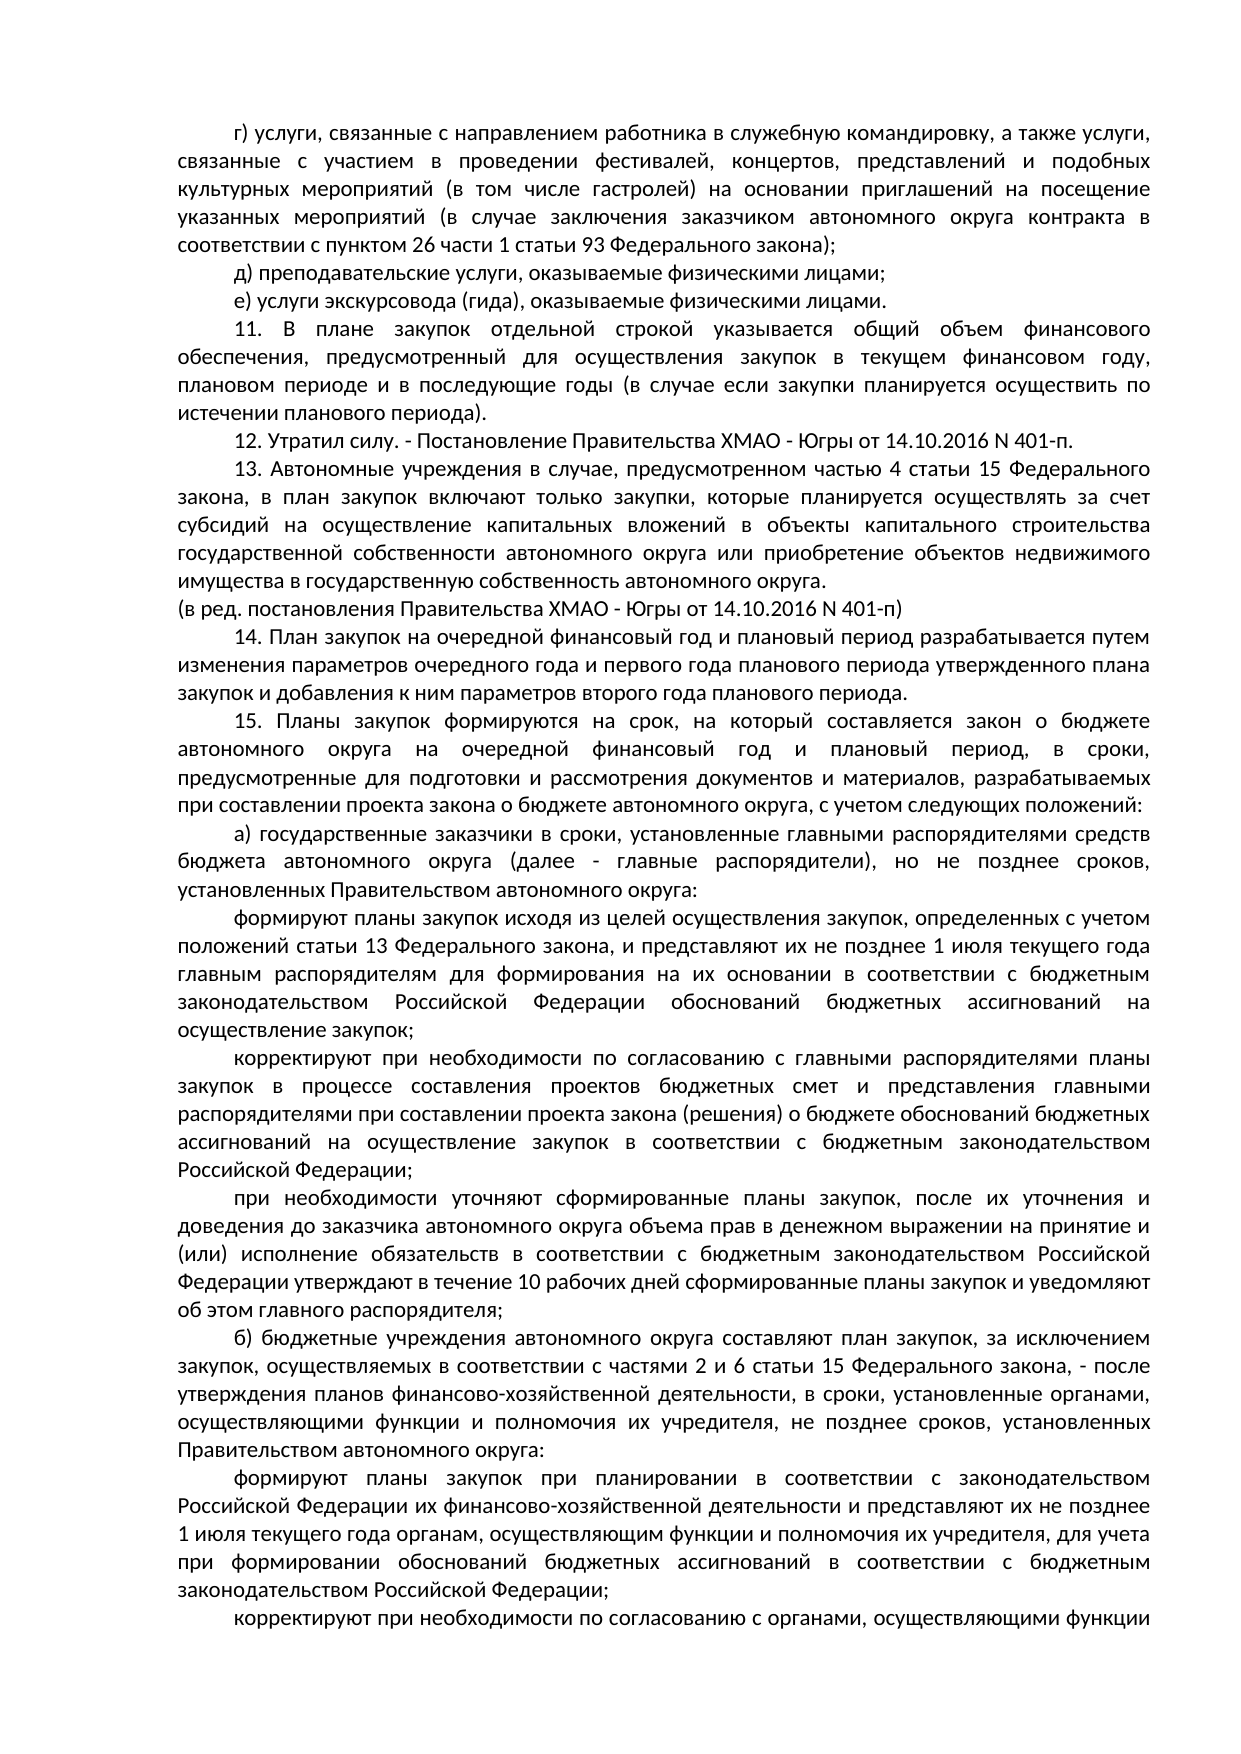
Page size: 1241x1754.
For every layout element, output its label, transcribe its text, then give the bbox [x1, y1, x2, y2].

text формируют планы закупок при планировании в соответствии с законодательством Российской Федерации их финансово-хозяйственной деятельности и представляют их не позднее 1 июля текущего года органам, осуществляющим функции и полномочия их учредителя, для учета при формировании обоснований бюджетных ассигнований в соответствии с бюджетным законодательством Российской Федерации; [177, 1463, 1152, 1603]
text а) государственные заказчики в сроки, установленные главными распорядителями средств бюджета автономного округа (далее - главные распорядители), но не позднее сроков, установленных Правительством автономного округа: [177, 819, 1152, 903]
text корректируют при необходимости по согласованию с главными распорядителями планы закупок в процессе составления проектов бюджетных смет и представления главными распорядителями при составлении проекта закона (решения) о бюджете обоснований бюджетных ассигнований на осуществление закупок в соответствии с бюджетным законодательством Российской Федерации; [177, 1043, 1152, 1183]
text (в ред. постановления Правительства ХМАО - Югры от 14.10.2016 N 401-п) [177, 594, 1152, 622]
text г) услуги, связанные с направлением работника в служебную командировку, а также услуги, связанные с участием в проведении фестивалей, концертов, представлений и подобных культурных мероприятий (в том числе гастролей) на основании приглашений на посещение указанных мероприятий (в случае заключения заказчиком автономного округа контракта в соответствии с пунктом 26 части 1 статьи 93 Федерального закона); [177, 118, 1152, 258]
text б) бюджетные учреждения автономного округа составляют план закупок, за исключением закупок, осуществляемых в соответствии с частями 2 и 6 статьи 15 Федерального закона, - после утверждения планов финансово-хозяйственной деятельности, в сроки, установленные органами, осуществляющими функции и полномочия их учредителя, не позднее сроков, установленных Правительством автономного округа: [177, 1323, 1152, 1463]
text 15. Планы закупок формируются на срок, на который составляется закон о бюджете автономного округа на очередной финансовый год и плановый период, в сроки, предусмотренные для подготовки и рассмотрения документов и материалов, разрабатываемых при составлении проекта закона о бюджете автономного округа, с учетом следующих положений: [177, 707, 1152, 819]
text формируют планы закупок исходя из целей осуществления закупок, определенных с учетом положений статьи 13 Федерального закона, и представляют их не позднее 1 июля текущего года главным распорядителям для формирования на их основании в соответствии с бюджетным законодательством Российской Федерации обоснований бюджетных ассигнований на осуществление закупок; [177, 903, 1152, 1043]
text 12. Утратил силу. - Постановление Правительства ХМАО - Югры от 14.10.2016 N 401-п. [177, 426, 1152, 454]
text 11. В плане закупок отдельной строкой указывается общий объем финансового обеспечения, предусмотренный для осуществления закупок в текущем финансовом году, плановом периоде и в последующие годы (в случае если закупки планируется осуществить по истечении планового периода). [177, 314, 1152, 426]
text д) преподавательские услуги, оказываемые физическими лицами; [177, 258, 1152, 286]
text е) услуги экскурсовода (гида), оказываемые физическими лицами. [177, 286, 1152, 314]
text при необходимости уточняют сформированные планы закупок, после их уточнения и доведения до заказчика автономного округа объема прав в денежном выражении на принятие и (или) исполнение обязательств в соответствии с бюджетным законодательством Российской Федерации утверждают в течение 10 рабочих дней сформированные планы закупок и уведомляют об этом главного распорядителя; [177, 1183, 1152, 1323]
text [177, 1603, 1152, 1631]
text 14. План закупок на очередной финансовый год и плановый период разрабатывается путем изменения параметров очередного года и первого года планового периода утвержденного плана закупок и добавления к ним параметров второго года планового периода. [177, 622, 1152, 707]
text 13. Автономные учреждения в случае, предусмотренном частью 4 статьи 15 Федерального закона, в план закупок включают только закупки, которые планируется осуществлять за счет субсидий на осуществление капитальных вложений в объекты капитального строительства государственной собственности автономного округа или приобретение объектов недвижимого имущества в государственную собственность автономного округа. [177, 454, 1152, 594]
